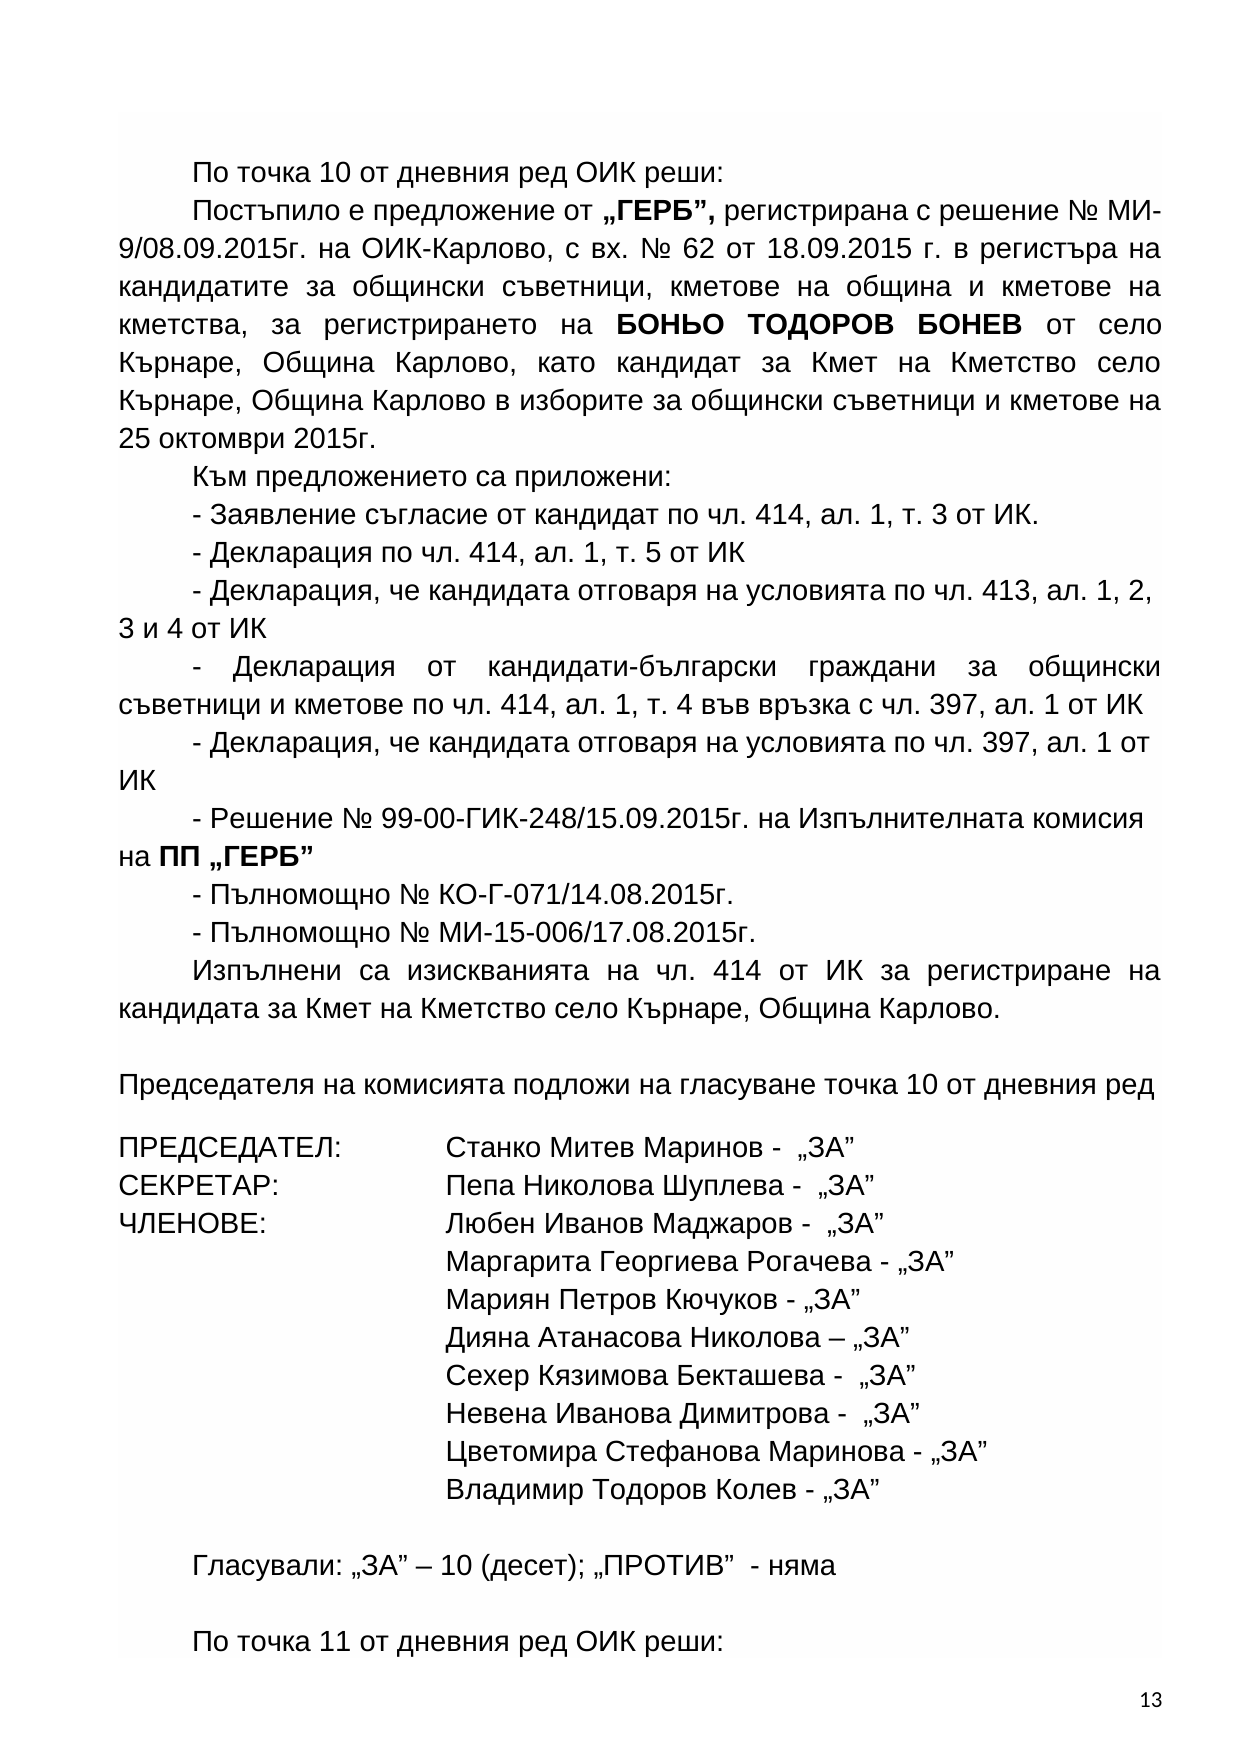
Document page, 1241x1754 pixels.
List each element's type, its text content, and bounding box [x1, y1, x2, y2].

text - Декларация от кандидати-български граждани за общински съветници и кметове по чл. 414, ал. 1, т. 4 във връзка с чл. 397, ал. 1 от ИК [118, 644, 1162, 721]
text Постъпило е предложение от „ГЕРБ”, регистрирана с решение № МИ-9/08.09.2015г. на ОИК-Карлово, с вх. № 62 от 18.09.2015 г. в регистъра на кандидатите за общински съветници, кметове на община и кметове на кметства, за регистрирането на БОНЬО ТОДОРОВ БОНЕВ от село Кърнаре, Община Карлово, като кандидат за Кмет на Кметство село Кърнаре, Община Карлово в изборите за общински съветници и кметове на 25 октомври 2015г. [118, 188, 1162, 454]
text - Пълномощно № КО-Г-071/14.08.2015г. [118, 873, 1162, 911]
text - Декларация, че кандидата отговаря на условията по чл. 413, ал. 1, 2, 3 и 4 от ИК [118, 568, 1162, 644]
text Гласували: „ЗА” – 10 (десет); „ПРОТИВ” - няма [118, 1544, 1162, 1582]
text СЕКРЕТАР: Пепа Николова Шуплева - „ЗА” [118, 1164, 1162, 1202]
text - Декларация по чл. 414, ал. 1, т. 5 от ИК [118, 530, 1162, 568]
text Владимир Тодоров Колев - „ЗА” [118, 1468, 1162, 1506]
text ПРЕДСЕДАТЕЛ: Станко Митев Маринов - „ЗА” [118, 1126, 1162, 1164]
text Дияна Атанасова Николова – „ЗА” [118, 1316, 1162, 1354]
text Мариян Петров Кючуков - „ЗА” [118, 1278, 1162, 1316]
text - Заявление съгласие от кандидат по чл. 414, ал. 1, т. 3 от ИК. [118, 492, 1162, 530]
text Изпълнени са изискванията на чл. 414 от ИК за регистриране на кандидата за Кмет на Кметство село Кърнаре, Община Карлово. [118, 949, 1162, 1025]
text ЧЛЕНОВЕ: Любен Иванов Маджаров - „ЗА” [118, 1202, 1162, 1240]
text - Декларация, че кандидата отговаря на условията по чл. 397, ал. 1 от ИК [118, 721, 1162, 797]
text - Пълномощно № МИ-15-006/17.08.2015г. [118, 911, 1162, 949]
text - Решение № 99-00-ГИК-248/15.09.2015г. на Изпълнителната комисия на ПП „ГЕРБ” [118, 797, 1162, 873]
text По точка 11 от дневния ред ОИК реши: [118, 1620, 1162, 1658]
text Към предложението са приложени: [118, 454, 1162, 492]
text Маргарита Георгиева Рогачева - „ЗА” [118, 1240, 1162, 1278]
text По точка 10 от дневния ред ОИК реши: [118, 150, 1162, 188]
text Председателя на комисията подложи на гласуване точка 10 от дневния ред [118, 1063, 1162, 1101]
text Сехер Кязимова Бекташева - „ЗА” [118, 1354, 1162, 1392]
text Невена Иванова Димитрова - „ЗА” [118, 1392, 1162, 1430]
text Цветомира Стефанова Маринова - „ЗА” [118, 1430, 1162, 1468]
